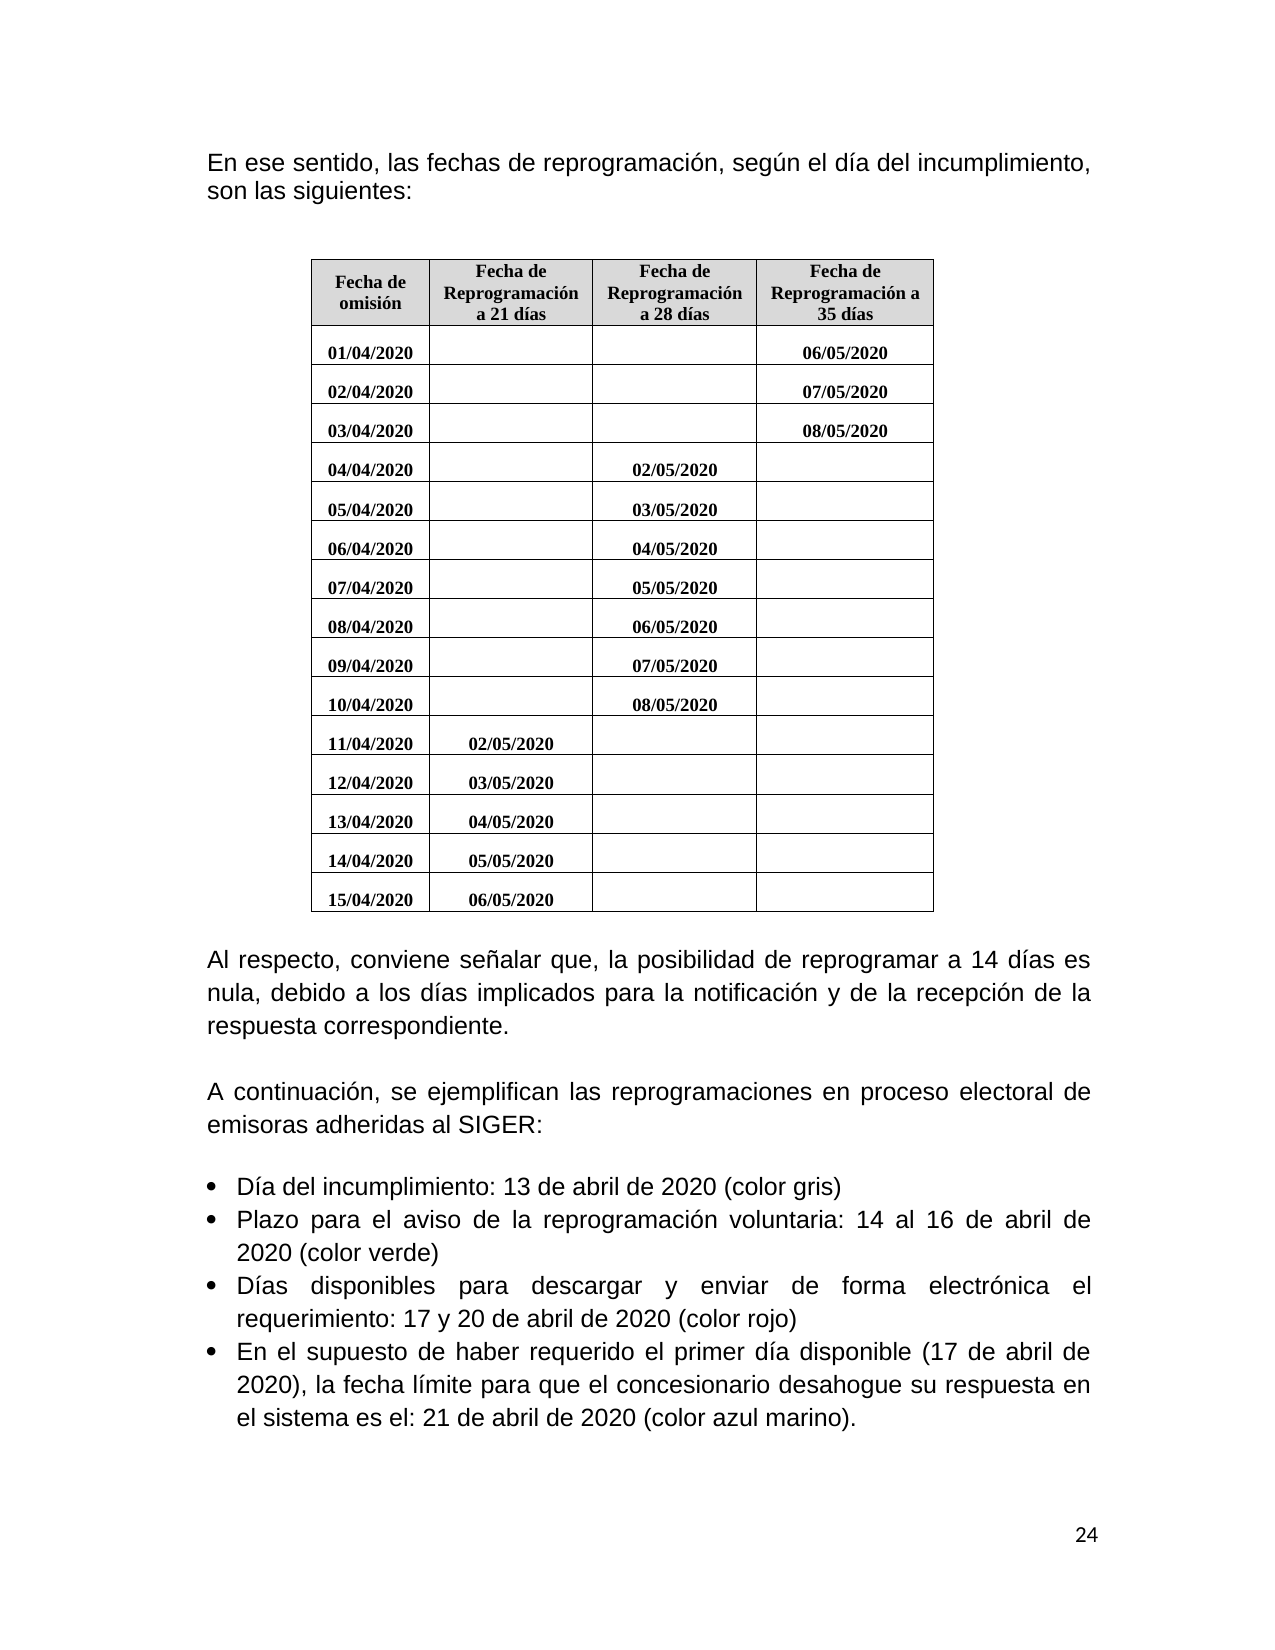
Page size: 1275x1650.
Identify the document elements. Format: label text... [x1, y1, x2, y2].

table_header Fecha de Reprogramación a 28 días [593, 260, 756, 325]
table_cell [430, 677, 592, 715]
table_cell 03/04/2020 [312, 404, 429, 442]
table_cell 02/05/2020 [593, 443, 756, 481]
table_cell [593, 795, 756, 832]
table_cell [593, 326, 756, 364]
table_cell 06/04/2020 [312, 521, 429, 559]
table_cell [757, 873, 933, 911]
table_header Fecha de omisión [312, 260, 429, 325]
table_cell 13/04/2020 [312, 795, 429, 832]
table_cell [593, 873, 756, 911]
table_cell 10/04/2020 [312, 677, 429, 715]
table_cell 09/04/2020 [312, 638, 429, 676]
list En el supuesto de haber requerido el primer día disponible (17 de abril de 2020), la fecha límite para que el concesionario desahogue su respuesta en el sistema es el: 21 de abril de 2020 (color azul marino). [207, 1337, 1093, 1432]
table_cell [757, 443, 933, 481]
list Días disponibles para descargar y enviar de forma electrónica el requerimiento: 17 y 20 de abril de 2020 (color rojo) [207, 1271, 1093, 1333]
table_cell [757, 795, 933, 832]
table_cell 03/05/2020 [593, 482, 756, 520]
table_cell [757, 560, 933, 598]
table_header Fecha de Reprogramación a 21 días [430, 260, 592, 325]
table_cell [430, 326, 592, 364]
table_cell 02/04/2020 [312, 365, 429, 403]
table_cell 05/04/2020 [312, 482, 429, 520]
table_cell 08/05/2020 [757, 404, 933, 442]
list Día del incumplimiento: 13 de abril de 2020 (color gris) [207, 1172, 1093, 1200]
table_cell [757, 716, 933, 754]
table_cell 07/05/2020 [593, 638, 756, 676]
table_cell [593, 716, 756, 754]
table_cell 04/04/2020 [312, 443, 429, 481]
table_cell [593, 404, 756, 442]
table_cell 08/04/2020 [312, 599, 429, 637]
table_cell [430, 638, 592, 676]
table_cell [593, 834, 756, 872]
table_cell [430, 443, 592, 481]
table_cell 07/05/2020 [757, 365, 933, 403]
text A continuación, se ejemplifican las reprogramaciones en proceso electoral de emisoras adheridas al SIGER: [207, 1077, 1093, 1138]
table_cell [430, 560, 592, 598]
table_cell 02/05/2020 [430, 716, 592, 754]
table_cell [757, 482, 933, 520]
table_cell 05/05/2020 [593, 560, 756, 598]
table_cell 06/05/2020 [593, 599, 756, 637]
table_cell 06/05/2020 [757, 326, 933, 364]
table_cell [430, 521, 592, 559]
table_cell 01/04/2020 [312, 326, 429, 364]
table_cell [757, 677, 933, 715]
table_cell 05/05/2020 [430, 834, 592, 872]
table_cell [757, 755, 933, 793]
table_cell 15/04/2020 [312, 873, 429, 911]
table_cell [593, 365, 756, 403]
table_cell 06/05/2020 [430, 873, 592, 911]
table_cell 08/05/2020 [593, 677, 756, 715]
table_cell [757, 834, 933, 872]
table_cell 07/04/2020 [312, 560, 429, 598]
table_cell 03/05/2020 [430, 755, 592, 793]
table_cell [757, 638, 933, 676]
list Plazo para el aviso de la reprogramación voluntaria: 14 al 16 de abril de 2020 (color verde) [207, 1205, 1093, 1267]
table_cell 04/05/2020 [430, 795, 592, 832]
table_cell [430, 404, 592, 442]
table_cell 11/04/2020 [312, 716, 429, 754]
table_cell [593, 755, 756, 793]
table_cell [430, 599, 592, 637]
table_cell [430, 482, 592, 520]
table_cell [757, 599, 933, 637]
text Al respecto, conviene señalar que, la posibilidad de reprogramar a 14 días es nula, debido a los días implicados para la notificación y de la recepción de la respuesta correspondiente. [207, 945, 1093, 1039]
table_cell 04/05/2020 [593, 521, 756, 559]
table_header Fecha de Reprogramación a 35 días [757, 260, 933, 325]
table_cell 14/04/2020 [312, 834, 429, 872]
table_cell 12/04/2020 [312, 755, 429, 793]
table_cell [757, 521, 933, 559]
text En ese sentido, las fechas de reprogramación, según el día del incumplimiento, son las siguientes: [207, 148, 1093, 205]
table_cell [430, 365, 592, 403]
